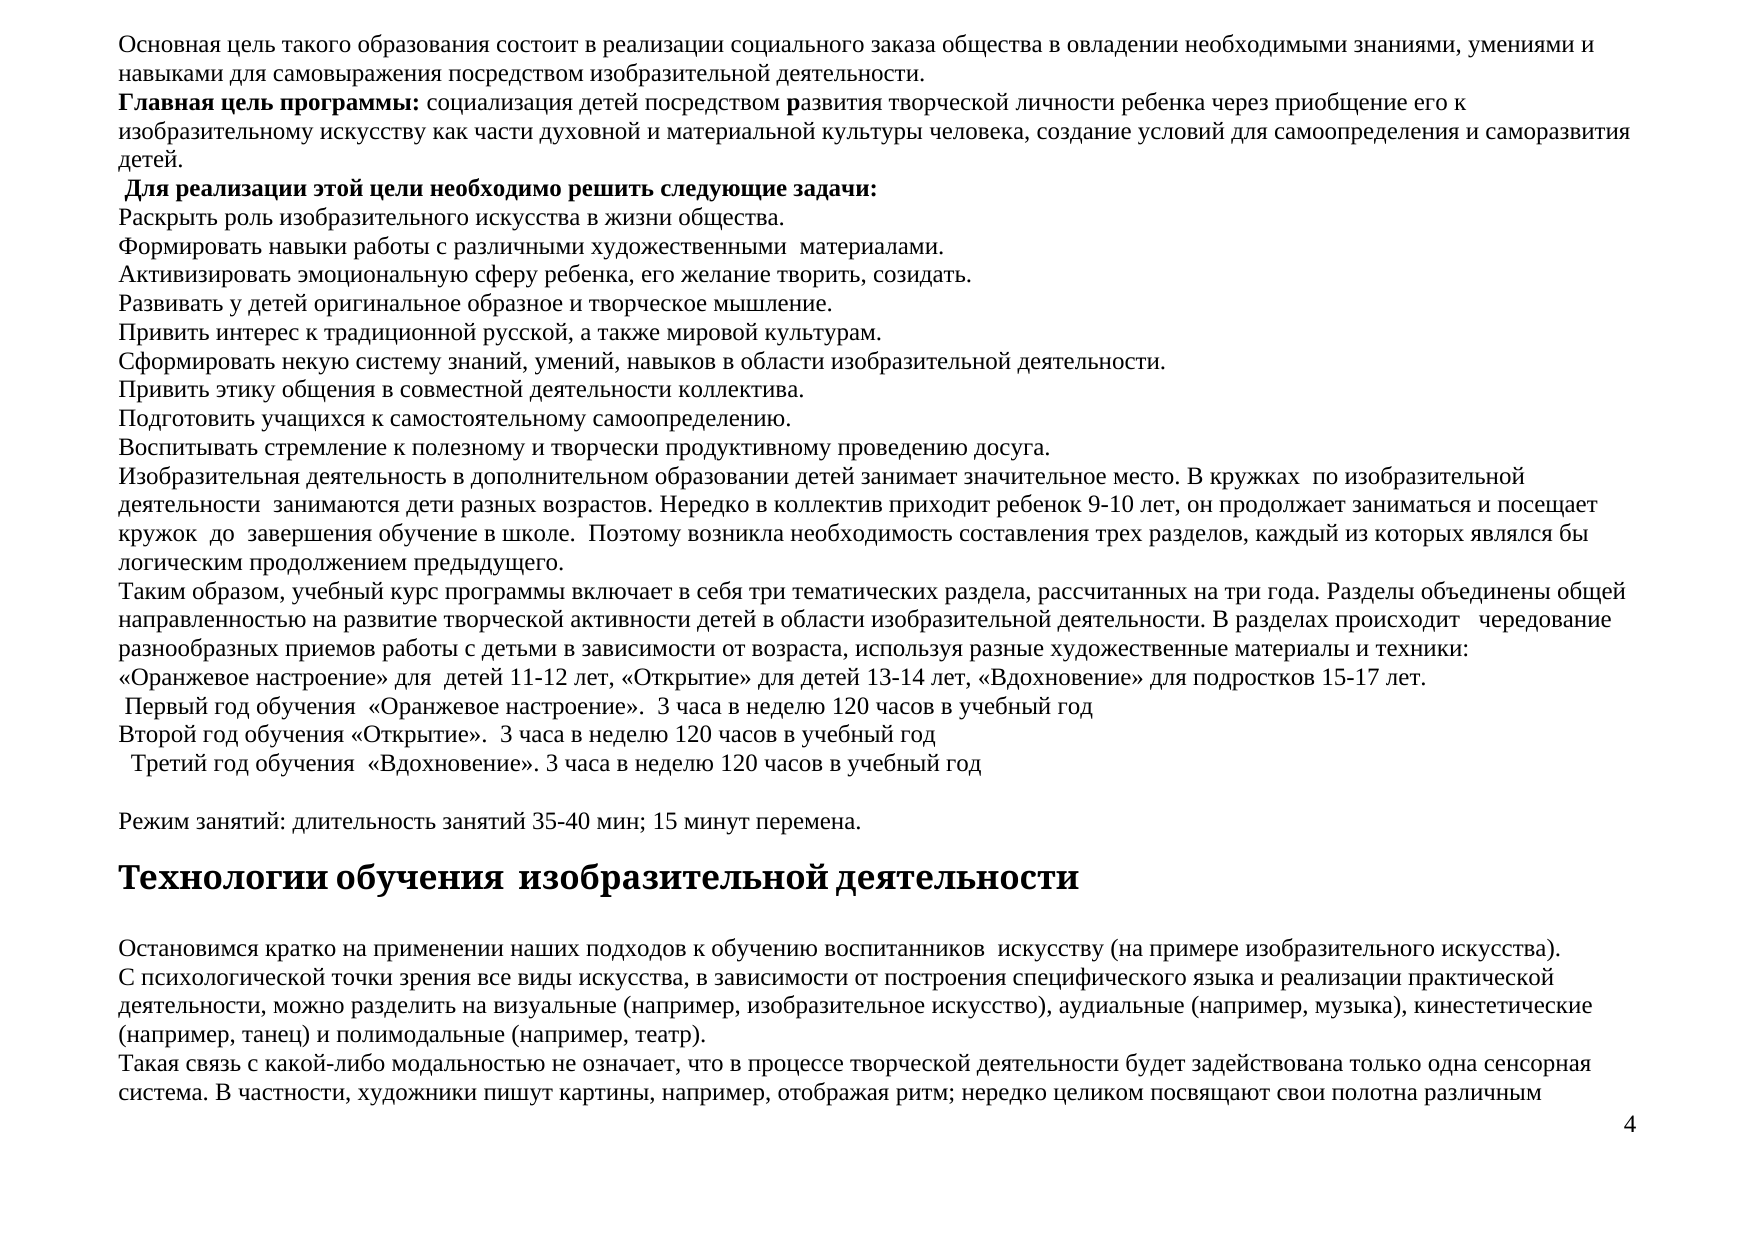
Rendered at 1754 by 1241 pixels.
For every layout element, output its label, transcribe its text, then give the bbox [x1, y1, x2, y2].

text Третий год обучения «Вдохновение». 3 часа в неделю 120 часов в учебный год [118, 748, 1636, 777]
text Режим занятий: длительность занятий 35-40 мин; 15 минут перемена. [118, 806, 1636, 834]
text Первый год обучения «Оранжевое настроение». 3 часа в неделю 120 часов в учебный год [118, 691, 1636, 719]
text Формировать навыки работы с различными художественными материалами. [118, 231, 1636, 259]
text Раскрыть роль изобразительного искусства в жизни общества. [118, 202, 1636, 231]
text Изобразительная деятельность в дополнительном образовании детей занимает значительное место. В кружках по изобразительной деятельности занимаются дети разных возрастов. Нередко в коллектив приходит ребенок 9-10 лет, он продолжает заниматься и посещает кружок до завершения обучение в школе. Поэтому возникла необходимость составления трех разделов, каждый из которых являлся бы логическим продолжением предыдущего. [118, 461, 1636, 576]
text Главная цель программы: социализация детей посредством развития творческой личности ребенка через приобщение его к изобразительному искусству как части духовной и материальной культуры человека, создание условий для самоопределения и саморазвития детей. [118, 87, 1636, 173]
text Второй год обучения «Открытие». 3 часа в неделю 120 часов в учебный год [118, 719, 1636, 748]
text Сформировать некую систему знаний, умений, навыков в области изобразительной деятельности. [118, 346, 1636, 374]
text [118, 29, 1636, 87]
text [118, 1048, 1636, 1105]
text Воспитывать стремление к полезному и творчески продуктивному проведению досуга. [118, 432, 1636, 461]
text Подготовить учащихся к самостоятельному самоопределению. [118, 403, 1636, 432]
subtitle Технологии обучения изобразительной деятельности [118, 859, 1636, 898]
text Развивать у детей оригинальное образное и творческое мышление. [118, 288, 1636, 317]
text Привить интерес к традиционной русской, а также мировой культурам. [118, 317, 1636, 346]
text Для реализации этой цели необходимо решить следующие задачи: [118, 173, 1636, 202]
text С психологической точки зрения все виды искусства, в зависимости от построения специфического языка и реализации практической деятельности, можно разделить на визуальные (например, изобразительное искусство), аудиальные (например, музыка), кинестетические (например, танец) и полимодальные (например, театр). [118, 962, 1636, 1048]
text «Оранжевое настроение» для детей 11-12 лет, «Открытие» для детей 13-14 лет, «Вдохновение» для подростков 15-17 лет. [118, 662, 1636, 691]
text Активизировать эмоциональную сферу ребенка, его желание творить, созидать. [118, 259, 1636, 288]
text Остановимся кратко на применении наших подходов к обучению воспитанников искусству (на примере изобразительного искусства). [118, 933, 1636, 962]
text Привить этику общения в совместной деятельности коллектива. [118, 374, 1636, 403]
text Таким образом, учебный курс программы включает в себя три тематических раздела, рассчитанных на три года. Разделы объединены общей направленностью на развитие творческой активности детей в области изобразительной деятельности. В разделах происходит чередование разнообразных приемов работы с детьми в зависимости от возраста, используя разные художественные материалы и техники: [118, 576, 1636, 662]
